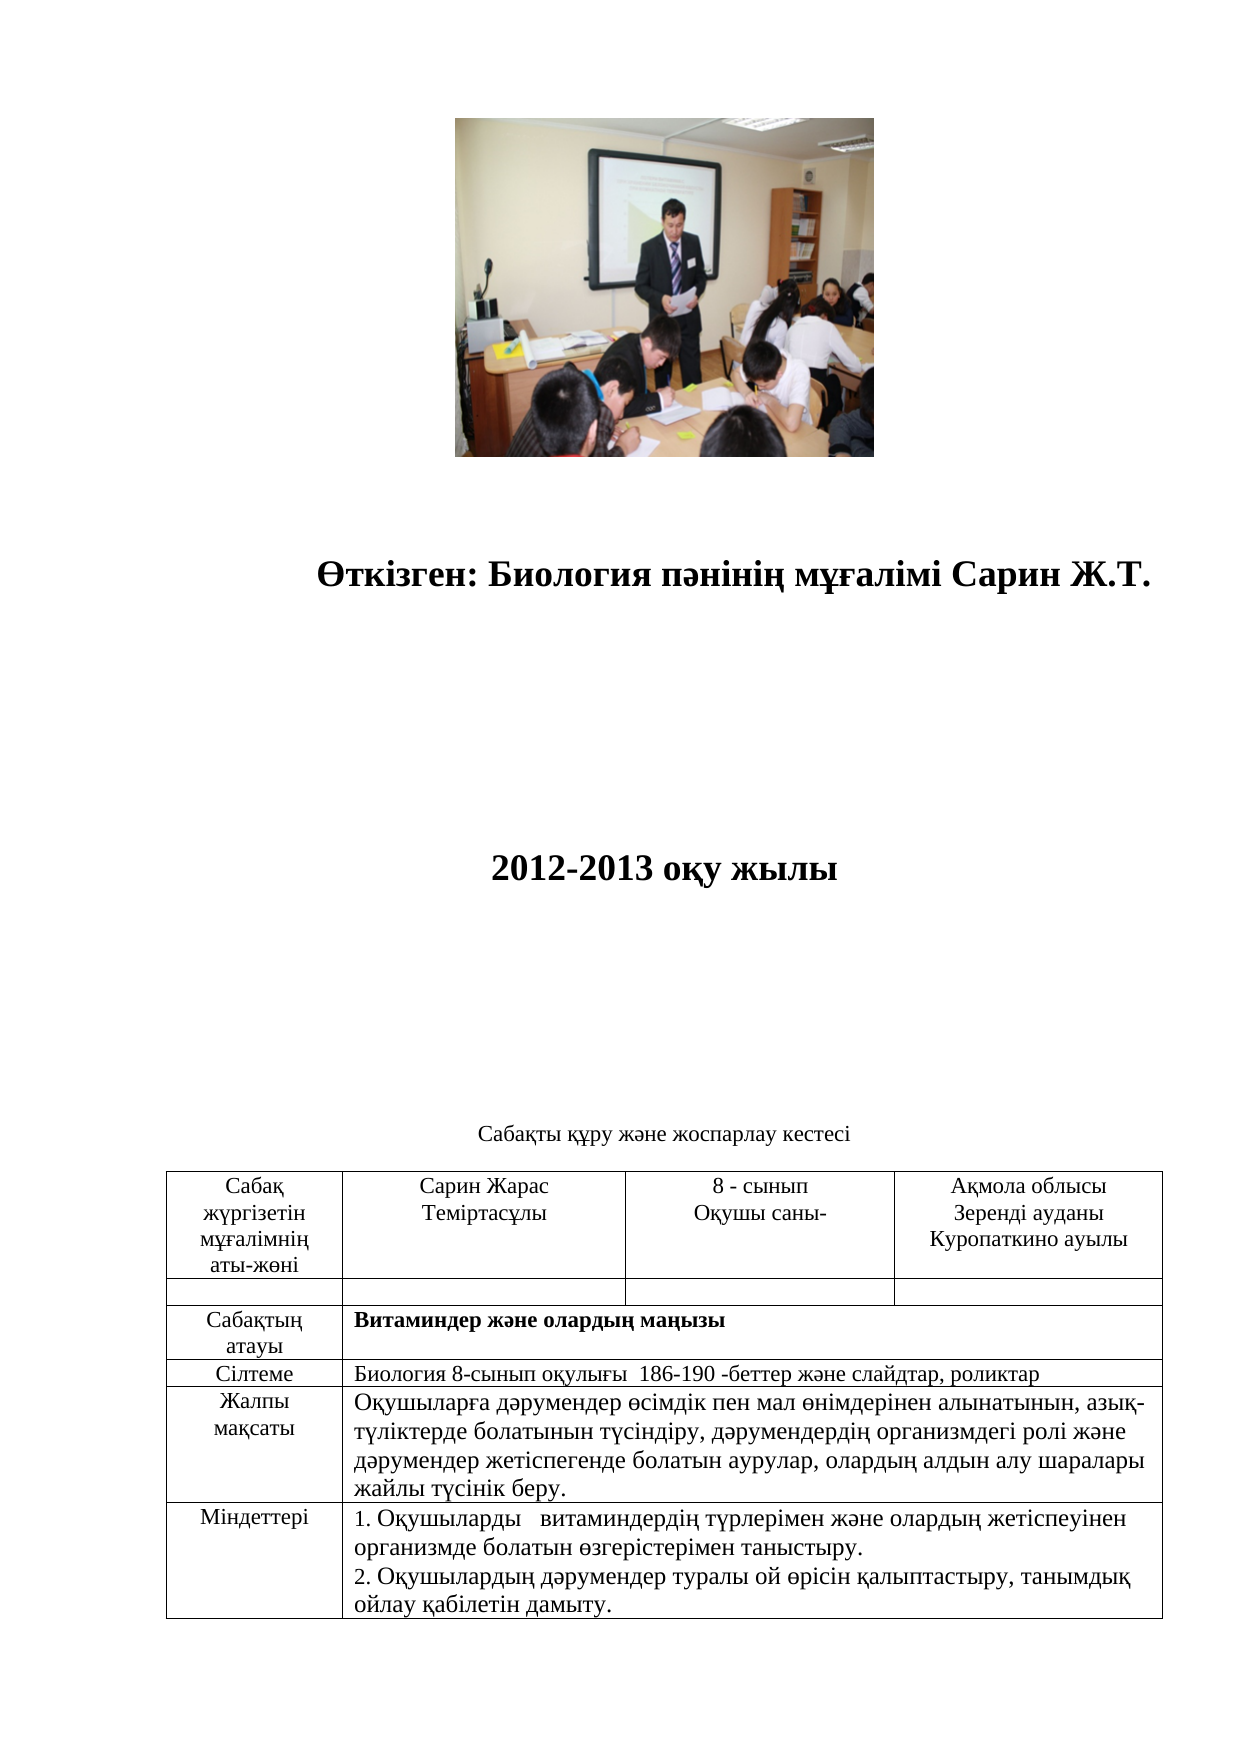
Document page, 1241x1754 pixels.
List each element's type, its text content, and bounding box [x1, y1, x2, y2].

table_cell Жалпы мақсаты [167, 1387, 342, 1502]
table_header Ақмола облысы Зеренді ауданы Куропаткино ауылы [895, 1172, 1162, 1278]
table_header 8 - сынып Оқушы саны- [626, 1172, 894, 1278]
picture [455, 118, 874, 457]
table_cell Биология 8-сынып оқулығы 186-190 -беттер және слайдтар, роликтар [343, 1360, 1162, 1386]
table_cell [895, 1279, 1162, 1305]
table_header Сарин Жарас Теміртасұлы [343, 1172, 625, 1278]
table_cell [343, 1279, 625, 1305]
table_header Сабақ жүргізетін мұғалімнің аты-жөні [167, 1172, 342, 1278]
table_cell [343, 1503, 1162, 1618]
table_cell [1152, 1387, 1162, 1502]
text 2012-2013 оқу жылы [177, 846, 1152, 889]
table_cell Витаминдер және олардың маңызы [343, 1306, 1162, 1359]
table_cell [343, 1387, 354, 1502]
text Өткізген: Биология пәнінің мұғалімі Сарин Ж.Т. [177, 552, 1152, 595]
table_cell Сабақтың атауы [167, 1306, 342, 1359]
table_cell Міндеттері [167, 1503, 342, 1618]
table_cell [167, 1279, 342, 1305]
table_cell [626, 1279, 894, 1305]
text Сабақты құру және жоспарлау кестесі [177, 1120, 1152, 1146]
table_cell Сілтеме [167, 1360, 342, 1386]
